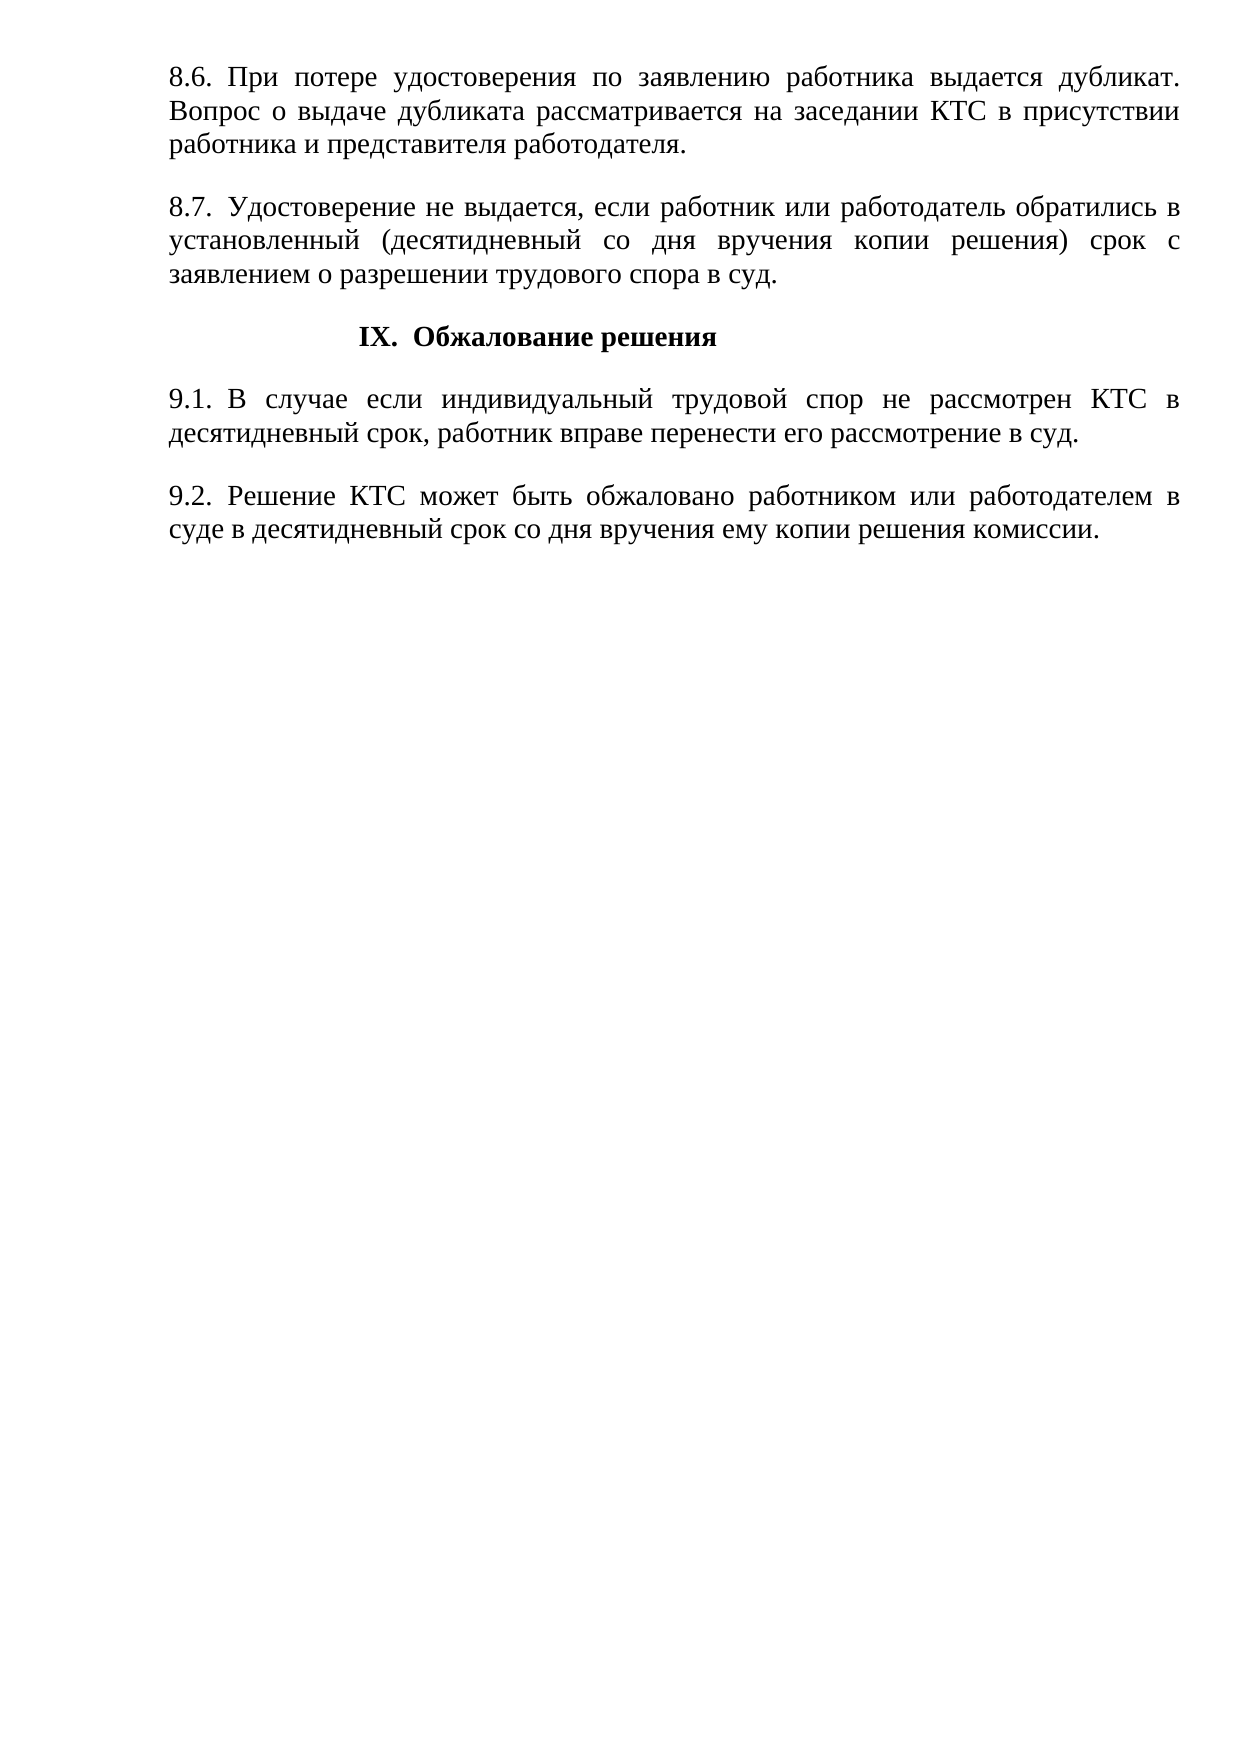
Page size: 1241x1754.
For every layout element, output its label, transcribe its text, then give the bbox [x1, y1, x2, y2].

text 8.7. Удостоверение не выдается, если работник или работодатель обратились в установленный (десятидневный со дня вручения копии решения) срок с заявлением о разрешении трудового спора в суд. [169, 189, 1181, 289]
text 8.6. При потере удостоверения по заявлению работника выдается дубликат. Вопрос о выдаче дубликата рассматривается на заседании КТС в присутствии работника и представителя работодателя. [169, 59, 1181, 160]
text IX. Обжалование решения [169, 319, 1181, 352]
text 9.2. Решение КТС может быть обжаловано работником или работодателем в суде в десятидневный срок со дня вручения ему копии решения комиссии. [169, 478, 1181, 545]
text 9.1. В случае если индивидуальный трудовой спор не рассмотрен КТС в десятидневный срок, работник вправе перенести его рассмотрение в суд. [169, 381, 1181, 448]
